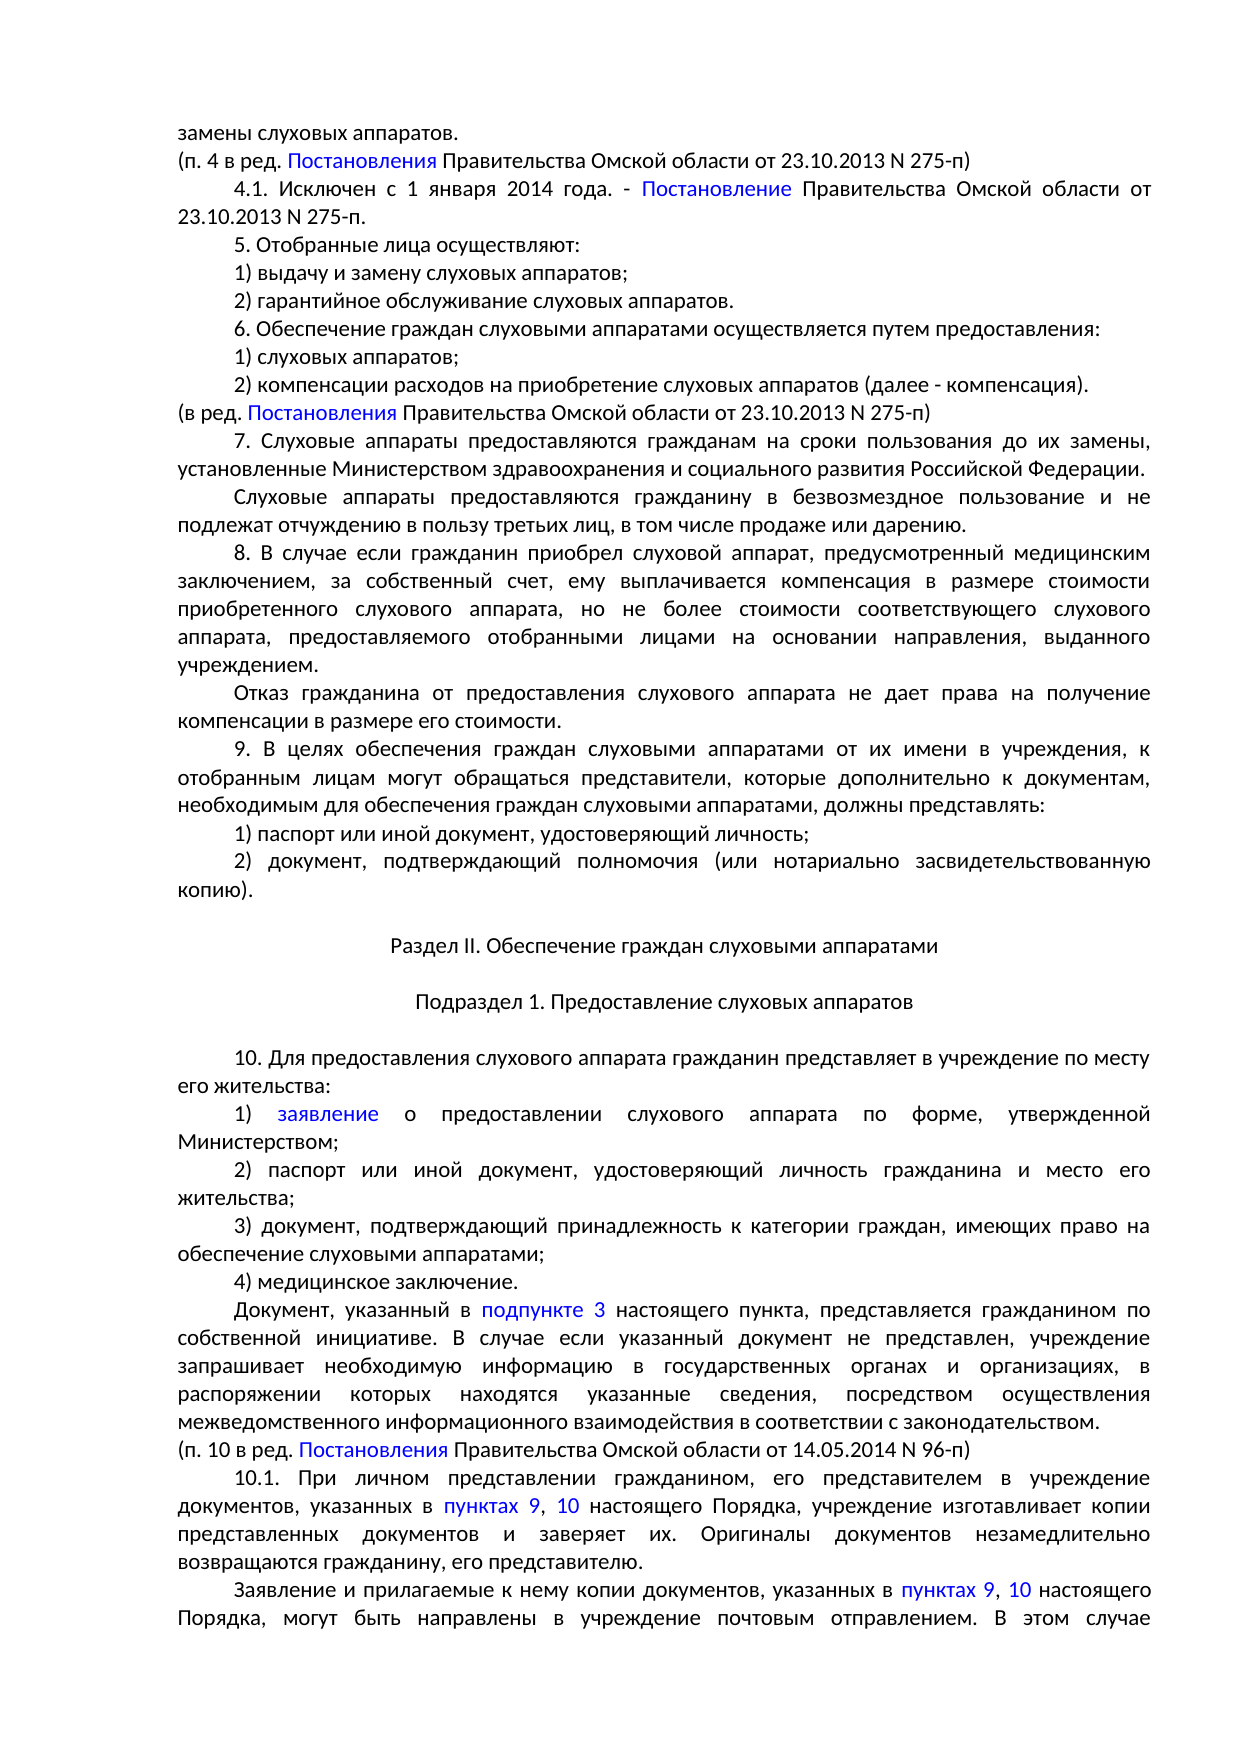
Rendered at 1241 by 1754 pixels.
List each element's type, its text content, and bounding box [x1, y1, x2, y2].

text 7. Слуховые аппараты предоставляются гражданам на сроки пользования до их замены, установленные Министерством здравоохранения и социального развития Российской Федерации. [177, 426, 1152, 482]
text Слуховые аппараты предоставляются гражданину в безвозмездное пользование и не подлежат отчуждению в пользу третьих лиц, в том числе продаже или дарению. [177, 482, 1152, 538]
text 2) гарантийное обслуживание слуховых аппаратов. [177, 286, 1152, 314]
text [177, 118, 1152, 146]
text 8. В случае если гражданин приобрел слуховой аппарат, предусмотренный медицинским заключением, за собственный счет, ему выплачивается компенсация в размере стоимости приобретенного слухового аппарата, но не более стоимости соответствующего слухового аппарата, предоставляемого отобранными лицами на основании направления, выданного учреждением. [177, 538, 1152, 678]
text Подраздел 1. Предоставление слуховых аппаратов [177, 987, 1152, 1015]
text 3) документ, подтверждающий принадлежность к категории граждан, имеющих право на обеспечение слуховыми аппаратами; [177, 1211, 1152, 1267]
text 9. В целях обеспечения граждан слуховыми аппаратами от их имени в учреждения, к отобранным лицам могут обращаться представители, которые дополнительно к документам, необходимым для обеспечения граждан слуховыми аппаратами, должны представлять: [177, 734, 1152, 819]
text (п. 10 в ред. Постановления Правительства Омской области от 14.05.2014 N 96-п) [177, 1435, 1152, 1463]
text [177, 1575, 1152, 1631]
text 5. Отобранные лица осуществляют: [177, 230, 1152, 258]
text 4.1. Исключен с 1 января 2014 года. - Постановление Правительства Омской области от 23.10.2013 N 275-п. [177, 174, 1152, 230]
text 10.1. При личном представлении гражданином, его представителем в учреждение документов, указанных в пунктах 9, 10 настоящего Порядка, учреждение изготавливает копии представленных документов и заверяет их. Оригиналы документов незамедлительно возвращаются гражданину, его представителю. [177, 1463, 1152, 1575]
text 1) слуховых аппаратов; [177, 342, 1152, 370]
text 1) заявление о предоставлении слухового аппарата по форме, утвержденной Министерством; [177, 1099, 1152, 1155]
text (в ред. Постановления Правительства Омской области от 23.10.2013 N 275-п) [177, 398, 1152, 426]
text 2) паспорт или иной документ, удостоверяющий личность гражданина и место его жительства; [177, 1155, 1152, 1211]
text 2) документ, подтверждающий полномочия (или нотариально засвидетельствованную копию). [177, 847, 1152, 903]
text Отказ гражданина от предоставления слухового аппарата не дает права на получение компенсации в размере его стоимости. [177, 678, 1152, 734]
text (п. 4 в ред. Постановления Правительства Омской области от 23.10.2013 N 275-п) [177, 146, 1152, 174]
text Раздел II. Обеспечение граждан слуховыми аппаратами [177, 931, 1152, 959]
text 4) медицинское заключение. [177, 1267, 1152, 1295]
text 6. Обеспечение граждан слуховыми аппаратами осуществляется путем предоставления: [177, 314, 1152, 342]
text 1) паспорт или иной документ, удостоверяющий личность; [177, 819, 1152, 847]
text Документ, указанный в подпункте 3 настоящего пункта, представляется гражданином по собственной инициативе. В случае если указанный документ не представлен, учреждение запрашивает необходимую информацию в государственных органах и организациях, в распоряжении которых находятся указанные сведения, посредством осуществления межведомственного информационного взаимодействия в соответствии с законодательством. [177, 1295, 1152, 1435]
text 2) компенсации расходов на приобретение слуховых аппаратов (далее - компенсация). [177, 370, 1152, 398]
text 1) выдачу и замену слуховых аппаратов; [177, 258, 1152, 286]
text 10. Для предоставления слухового аппарата гражданин представляет в учреждение по месту его жительства: [177, 1043, 1152, 1099]
